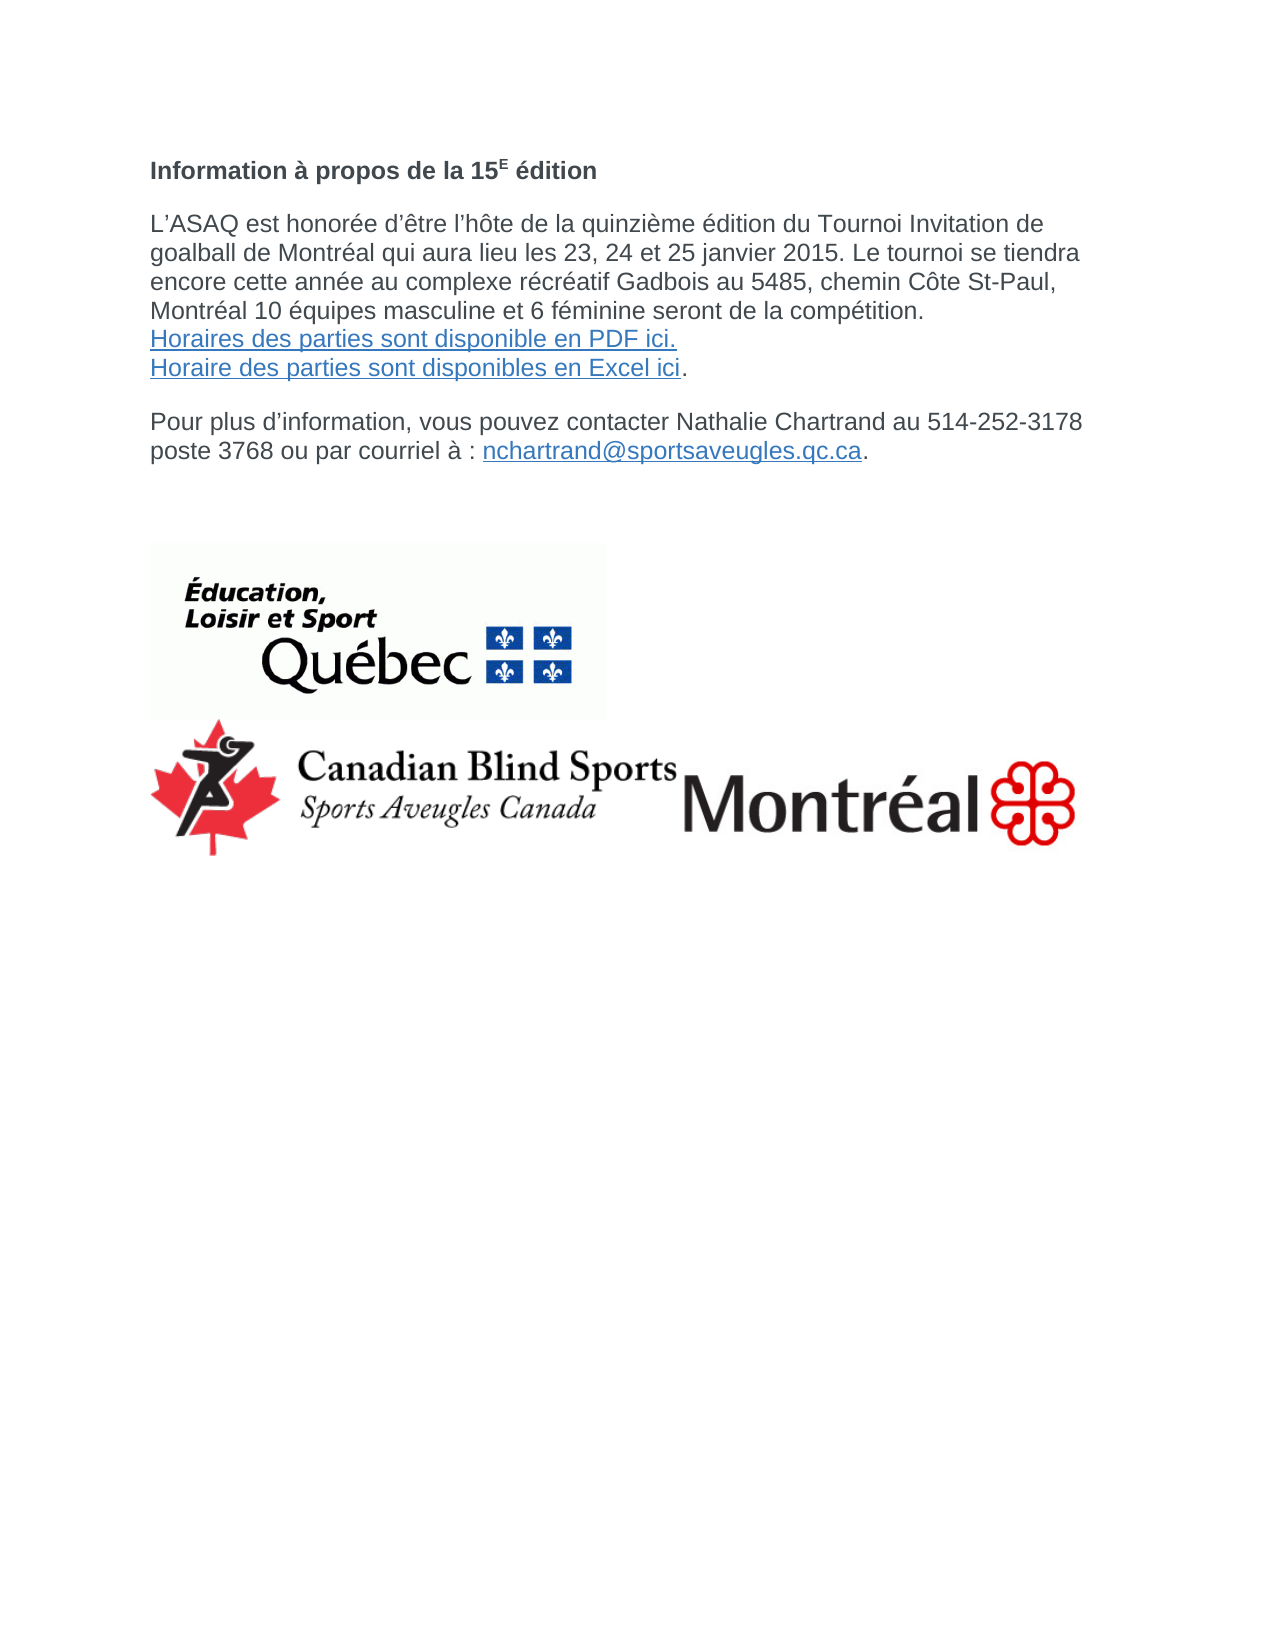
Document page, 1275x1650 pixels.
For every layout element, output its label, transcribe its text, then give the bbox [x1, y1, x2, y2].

text Pour plus d’information, vous pouvez contacter Nathalie Chartrand au 514-252-3178 poste 3768 ou par courriel à : nchartrand@sportsaveugles.qc.ca. [150, 407, 1125, 464]
text Information à propos de la 15E édition [150, 156, 1125, 184]
text L’ASAQ est honorée d’être l’hôte de la quinzième édition du Tournoi Invitation de goalball de Montréal qui aura lieu les 23, 24 et 25 janvier 2015. Le tournoi se tiendra encore cette année au complexe récréatif Gadbois au 5485, chemin Côte St-Paul, Montréal 10 équipes masculine et 6 féminine seront de la compétition. Horaires des parties sont disponible en PDF ici. Horaire des parties sont disponibles en Excel ici. [150, 209, 1125, 382]
picture [150, 543, 1085, 856]
